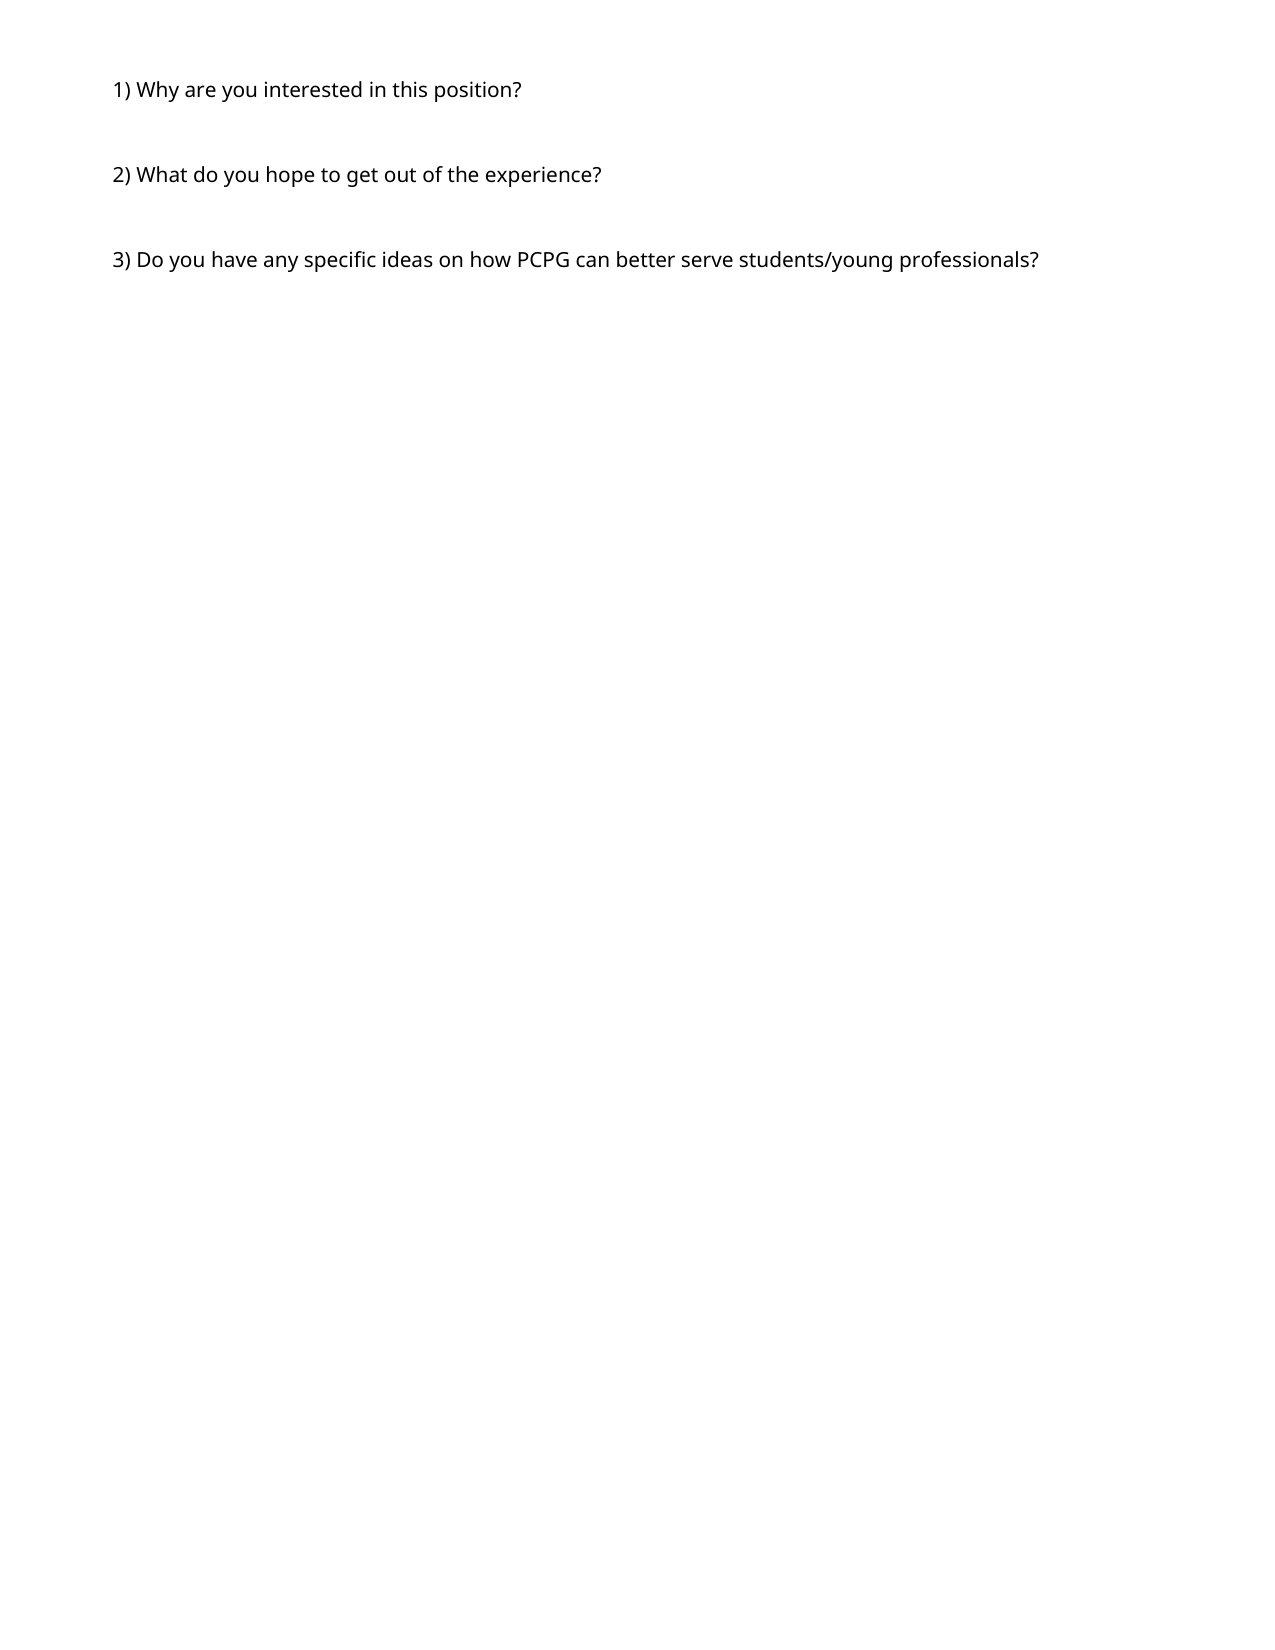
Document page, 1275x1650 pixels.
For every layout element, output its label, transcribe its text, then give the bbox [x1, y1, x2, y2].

text 1) Why are you interested in this position? [112, 75, 1200, 103]
text 2) What do you hope to get out of the experience? [112, 160, 1200, 189]
text 3) Do you have any specific ideas on how PCPG can better serve students/young professionals? [112, 246, 1200, 274]
